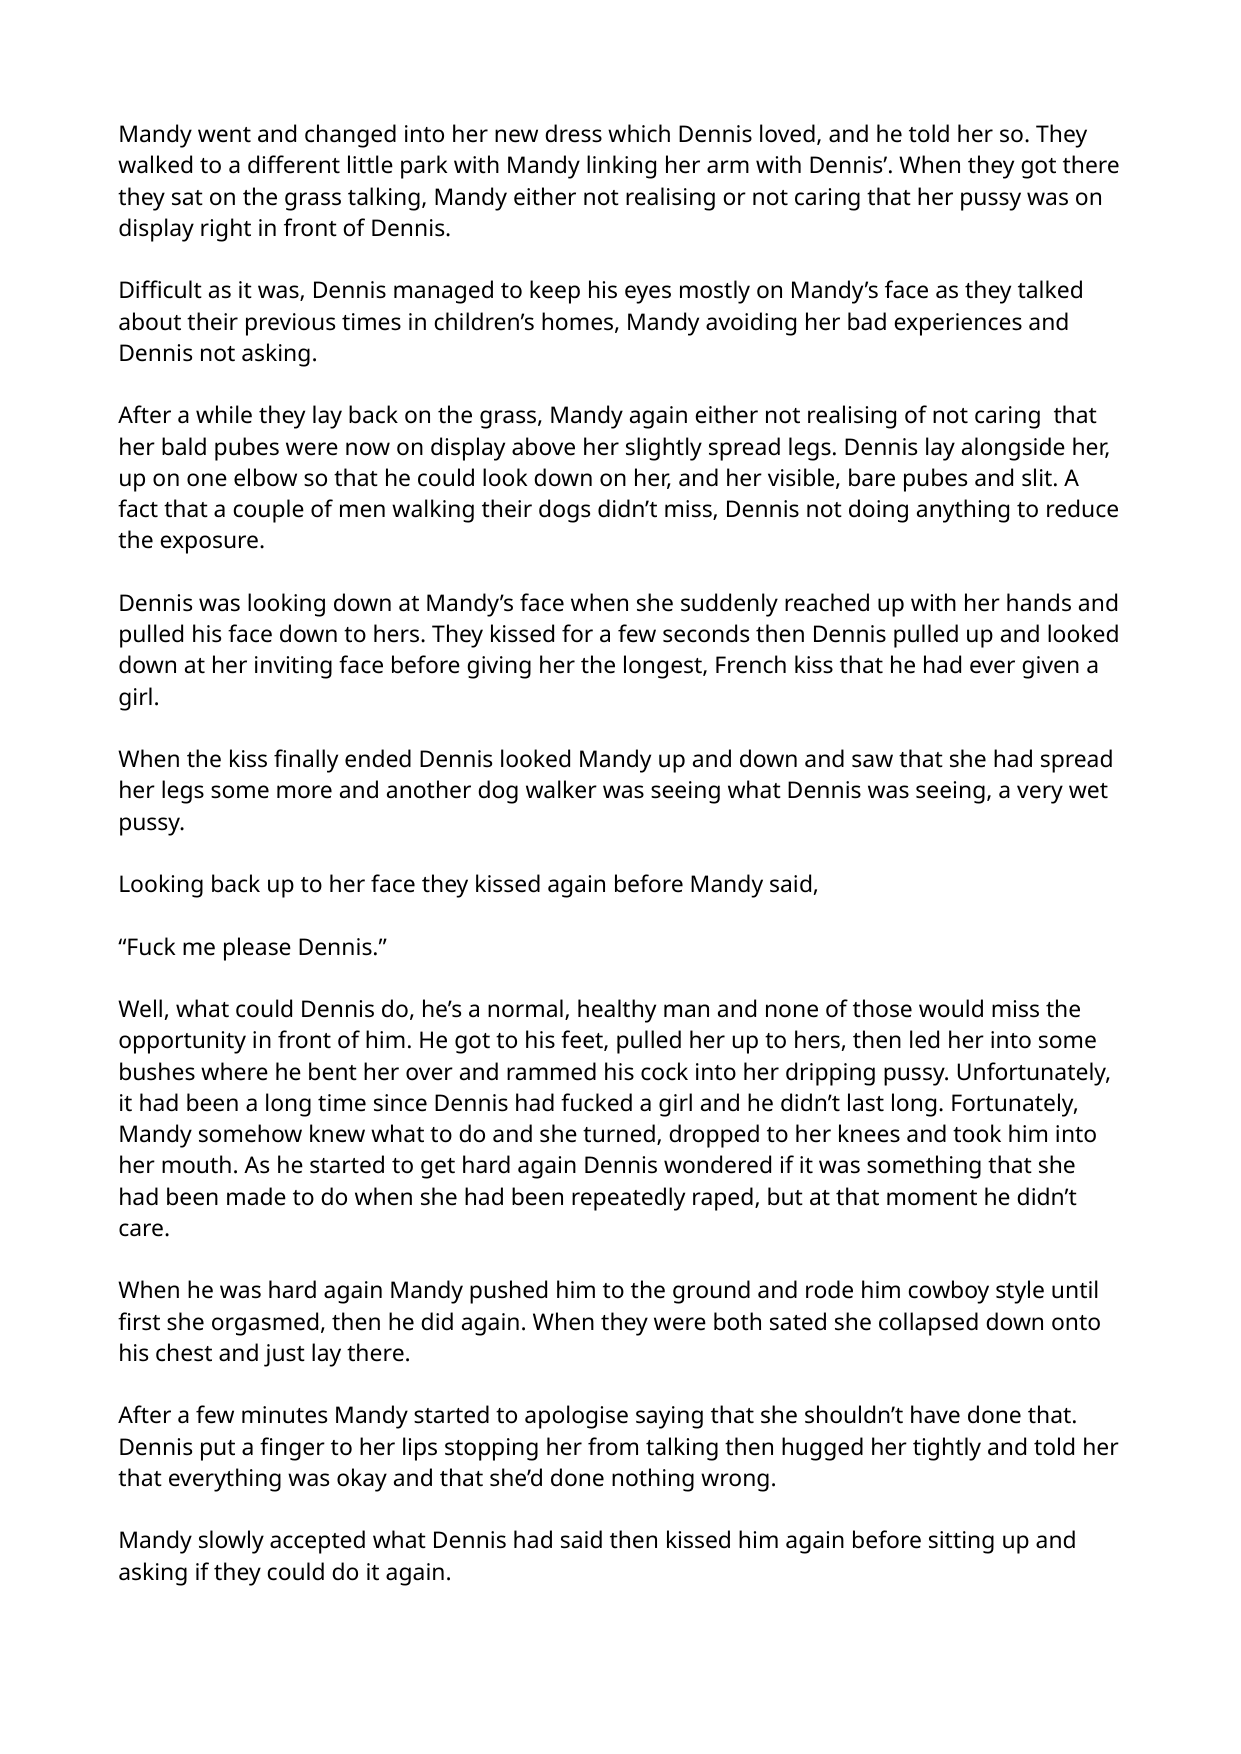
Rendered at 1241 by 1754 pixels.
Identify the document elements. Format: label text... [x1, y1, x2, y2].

text After a while they lay back on the grass, Mandy again either not realising of not caring that her bald pubes were now on display above her slightly spread legs. Dennis lay alongside her, up on one elbow so that he could look down on her, and her visible, bare pubes and slit. A fact that a couple of men walking their dogs didn’t miss, Dennis not doing anything to reduce the exposure. [118, 399, 1122, 556]
text When he was hard again Mandy pushed him to the ground and rode him cowboy style until first she orgasmed, then he did again. When they were both sated she collapsed down onto his chest and just lay there. [118, 1274, 1122, 1368]
text Difficult as it was, Dennis managed to keep his eyes mostly on Mandy’s face as they talked about their previous times in children’s homes, Mandy avoiding her bad experiences and Dennis not asking. [118, 274, 1122, 368]
text Dennis was looking down at Mandy’s face when she suddenly reached up with her hands and pulled his face down to hers. They kissed for a few seconds then Dennis pulled up and looked down at her inviting face before giving her the longest, French kiss that he had ever given a girl. [118, 587, 1122, 712]
text Mandy went and changed into her new dress which Dennis loved, and he told her so. They walked to a different little park with Mandy linking her arm with Dennis’. When they got there they sat on the grass talking, Mandy either not realising or not caring that her pussy was on display right in front of Dennis. [118, 118, 1122, 243]
text “Fuck me please Dennis.” [118, 931, 1122, 962]
text When the kiss finally ended Dennis looked Mandy up and down and saw that she had spread her legs some more and another dog walker was seeing what Dennis was seeing, a very wet pussy. [118, 743, 1122, 837]
text After a few minutes Mandy started to apologise saying that she shouldn’t have done that. Dennis put a finger to her lips stopping her from talking then hugged her tightly and told her that everything was okay and that she’d done nothing wrong. [118, 1399, 1122, 1493]
text Mandy slowly accepted what Dennis had said then kissed him again before sitting up and asking if they could do it again. [118, 1524, 1122, 1587]
text Well, what could Dennis do, he’s a normal, healthy man and none of those would miss the opportunity in front of him. He got to his feet, pulled her up to hers, then led her into some bushes where he bent her over and rammed his cock into her dripping pussy. Unfortunately, it had been a long time since Dennis had fucked a girl and he didn’t last long. Fortunately, Mandy somehow knew what to do and she turned, dropped to her knees and took him into her mouth. As he started to get hard again Dennis wondered if it was something that she had been made to do when she had been repeatedly raped, but at that moment he didn’t care. [118, 993, 1122, 1243]
text Looking back up to her face they kissed again before Mandy said, [118, 868, 1122, 899]
